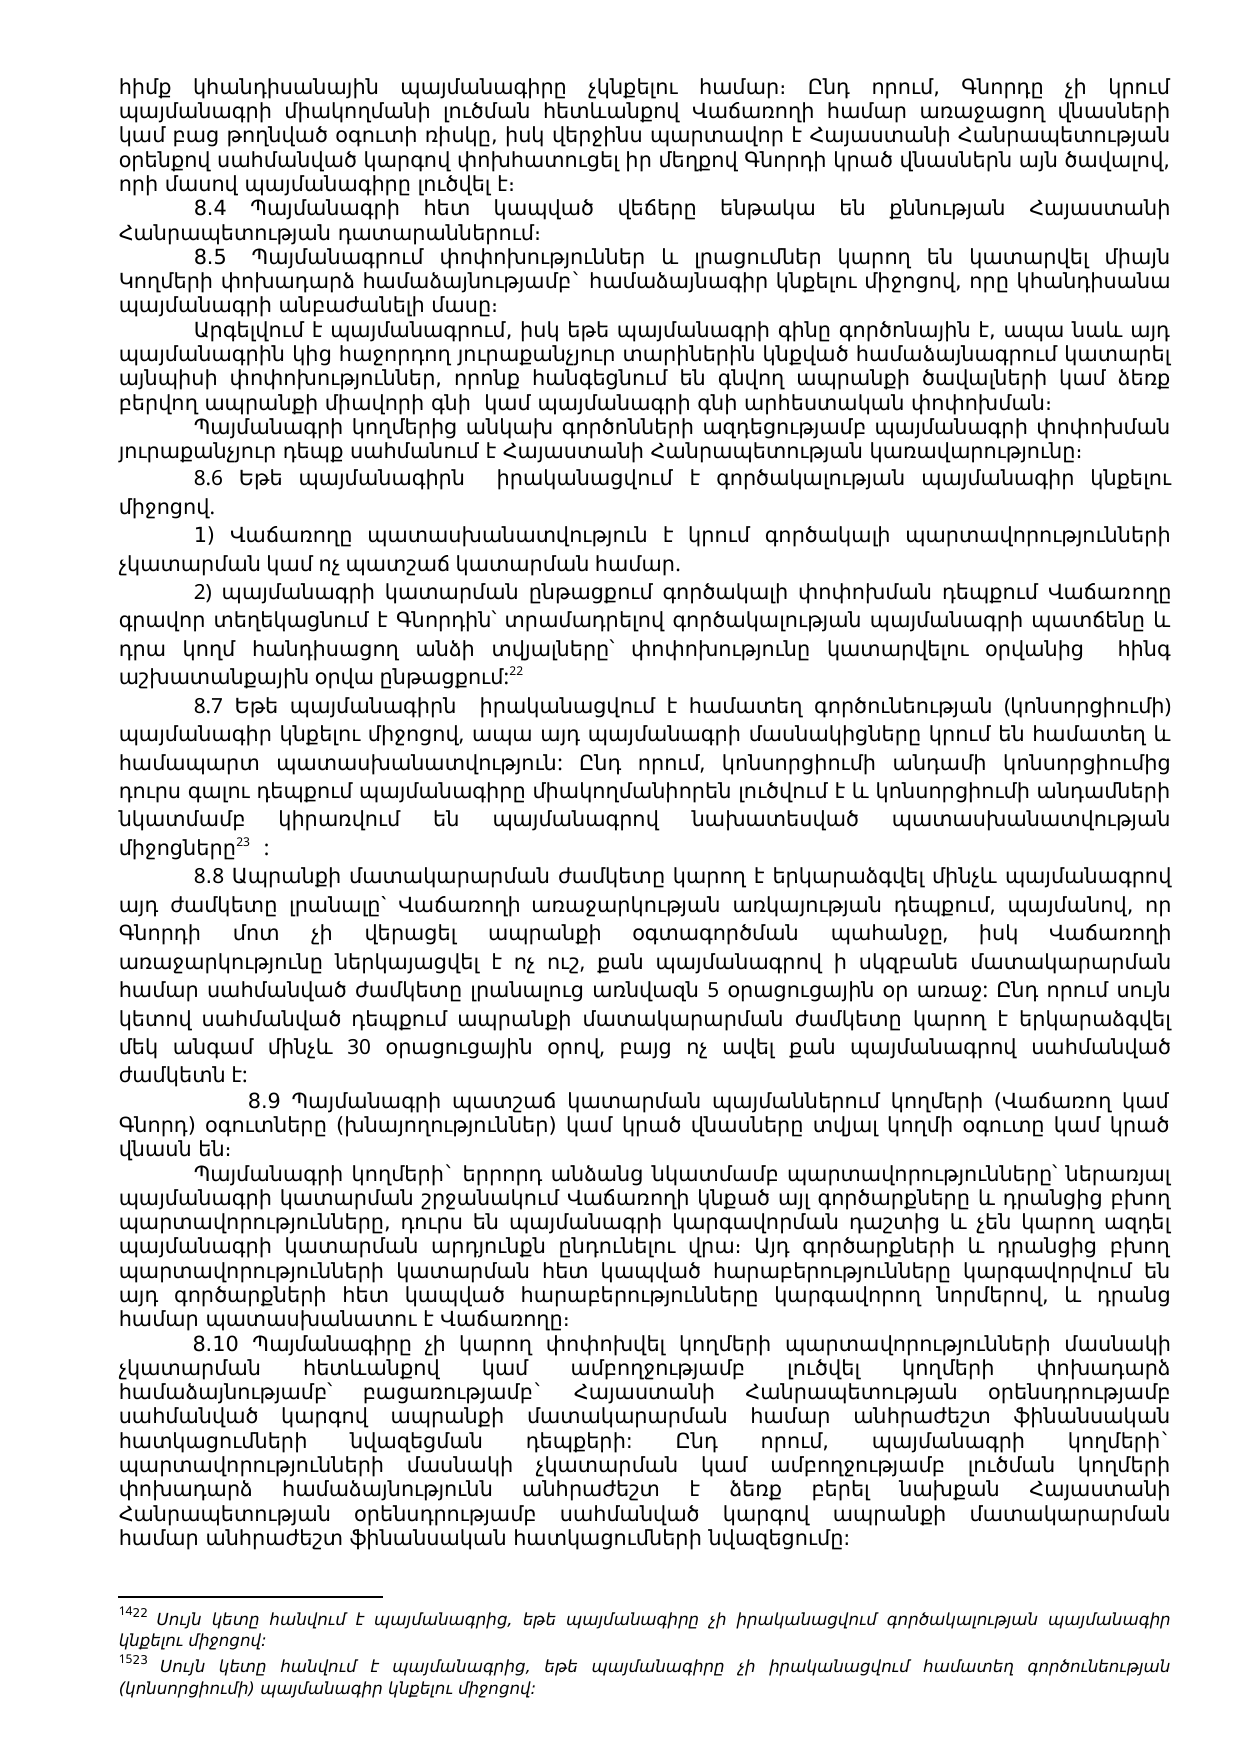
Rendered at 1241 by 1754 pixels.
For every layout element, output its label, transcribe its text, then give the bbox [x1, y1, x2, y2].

text 8.9 Պայմանագրի պատշաճ կատարման պայմաններում կողմերի (Վաճառող կամ Գնորդ) օգուտները (խնայողություններ) կամ կրած վնասները տվյալ կողմի օգուտը կամ կրած վնասն են։ [118, 1089, 1171, 1162]
text Պայմանագրի կողմերից անկախ գործոնների ազդեցությամբ պայմանագրի փոփոխման յուրաքանչյուր դեպք սահմանում է Հայաստանի Հանրապետության կառավարությունը։ [118, 415, 1171, 463]
text Արգելվում է պայմանագրում, իսկ եթե պայմանագրի գինը գործոնային է, ապա նաև այդ պայմանագրին կից հաջորդող յուրաքանչյուր տարիներին կնքված համաձայնագրում կատարել այնպիսի փոփոխություններ, որոնք հանգեցնում են գնվող ապրանքի ծավալների կամ ձեռք բերվող ապրանքի միավորի գնի կամ պայմանագրի գնի արհեստական փոփոխման։ [118, 318, 1171, 415]
text 8.8 Ապրանքի մատակարարման ժամկետը կարող է երկարաձգվել մինչև պայմանագրով այդ ժամկետը լրանալը` Վաճառողի առաջարկության առկայության դեպքում, պայմանով, որ Գնորդի մոտ չի վերացել ապրանքի օգտագործման պահանջը, իսկ Վաճառողի առաջարկությունը ներկայացվել է ոչ ուշ, քան պայմանագրով ի սկզբանե մատակարարման համար սահմանված ժամկետը լրանալուց առնվազն 5 օրացուցային օր առաջ: Ընդ որում սույն կետով սահմանված դեպքում ապրանքի մատակարարման ժամկետը կարող է երկարաձգվել մեկ անգամ մինչև 30 օրացուցային օրով, բայց ոչ ավել քան պայմանագրով սահմանված ժամկետն է: [118, 861, 1171, 1089]
text Պայմանագրի կողմերի` երրորդ անձանց նկատմամբ պարտավորությունները՝ ներառյալ պայմանագրի կատարման շրջանակում Վաճառողի կնքած այլ գործարքները և դրանցից բխող պարտավորությունները, դուրս են պայմանագրի կարգավորման դաշտից և չեն կարող ազդել պայմանագրի կատարման արդյունքն ընդունելու վրա։ Այդ գործարքների և դրանցից բխող պարտավորությունների կատարման հետ կապված հարաբերությունները կարգավորվում են այդ գործարքների հետ կապված հարաբերությունները կարգավորող նորմերով, և դրանց համար պատասխանատու է Վաճառողը։ [118, 1162, 1171, 1332]
text 2) պայմանագրի կատարման ընթացքում գործակալի փոփոխման դեպքում Վաճառողը գրավոր տեղեկացնում է Գնորդին՝ տրամադրելով գործակալության պայմանագրի պատճենը և դրա կողմ հանդիսացող անձի տվյալները՝ փոփոխությունը կատարվելու օրվանից հինգ աշխատանքային օրվա ընթացքում:22 [118, 577, 1171, 691]
text 8.7 Եթե պայմանագիրն իրականացվում է համատեղ գործունեության (կոնսորցիումի) պայմանագիր կնքելու միջոցով, ապա այդ պայմանագրի մասնակիցները կրում են համատեղ և համապարտ պատասխանատվություն: Ընդ որում, կոնսորցիումի անդամի կոնսորցիումից դուրս գալու դեպքում պայմանագիրը միակողմանիորեն լուծվում է և կոնսորցիումի անդամների նկատմամբ կիրառվում են պայմանագրով նախատեսված պատասխանատվության միջոցները23: [118, 691, 1171, 861]
text 8.10 Պայմանագիրը չի կարող փոփոխվել կողմերի պարտավորությունների մասնակի չկատարման հետևանքով կամ ամբողջությամբ լուծվել կողմերի փոխադարձ համաձայնությամբ՝ բացառությամբ` Հայաստանի Հանրապետության օրենսդրությամբ սահմանված կարգով ապրանքի մատակարարման համար անհրաժեշտ ֆինանսական հատկացումների նվազեցման դեպքերի: Ընդ որում, պայմանագրի կողմերի` պարտավորությունների մասնակի չկատարման կամ ամբողջությամբ լուծման կողմերի փոխադարձ համաձայնությունն անհրաժեշտ է ձեռք բերել նախքան Հայաստանի Հանրապետության օրենսդրությամբ սահմանված կարգով ապրանքի մատակարարման համար անհրաժեշտ ֆինանսական հատկացումների նվազեցումը: [118, 1332, 1171, 1550]
text 1) Վաճառողը պատասխանատվություն է կրում գործակալի պարտավորությունների չկատարման կամ ոչ պատշաճ կատարման համար. [118, 520, 1171, 577]
text 8.6 Եթե պայմանագիրն իրականացվում է գործակալության պայմանագիր կնքելու միջոցով. [118, 463, 1171, 520]
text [118, 75, 1171, 196]
text 8.5 Պայմանագրում փոփոխություններ և լրացումներ կարող են կատարվել միայն Կողմերի փոխադարձ համաձայնությամբ` համաձայնագիր կնքելու միջոցով, որը կհանդիսանա պայմանագրի անբաժանելի մասը։ [118, 245, 1171, 318]
text 8.4 Պայմանագրի հետ կապված վեճերը ենթակա են քննության Հայաստանի Հանրապետության դատարաններում։ [118, 196, 1171, 245]
